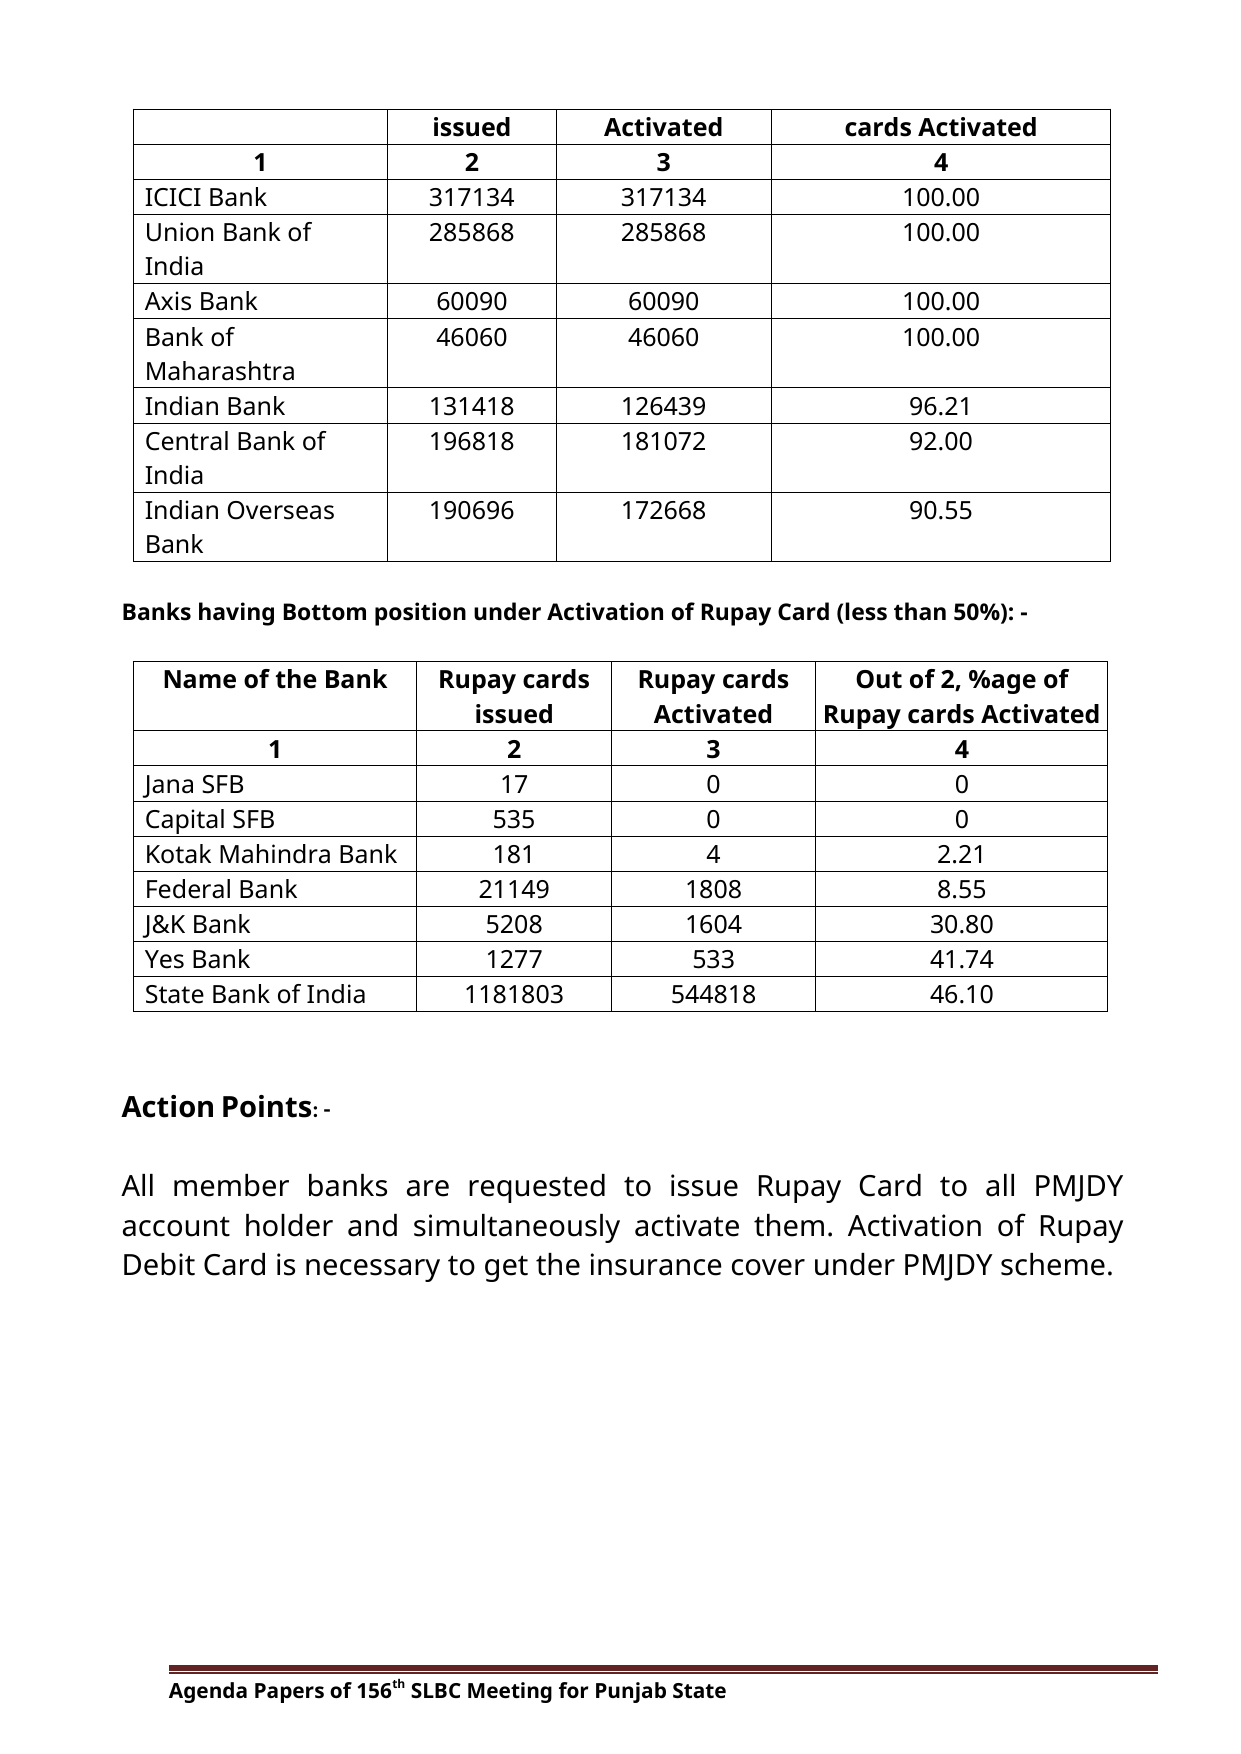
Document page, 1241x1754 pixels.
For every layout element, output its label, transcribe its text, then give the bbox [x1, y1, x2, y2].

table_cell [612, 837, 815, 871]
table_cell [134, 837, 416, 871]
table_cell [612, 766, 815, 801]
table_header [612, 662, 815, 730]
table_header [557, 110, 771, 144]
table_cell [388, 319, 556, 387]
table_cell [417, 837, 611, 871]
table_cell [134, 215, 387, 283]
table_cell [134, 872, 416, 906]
text Banks having Bottom position under Activation of Rupay Card (less than 50%): - [121, 596, 1125, 627]
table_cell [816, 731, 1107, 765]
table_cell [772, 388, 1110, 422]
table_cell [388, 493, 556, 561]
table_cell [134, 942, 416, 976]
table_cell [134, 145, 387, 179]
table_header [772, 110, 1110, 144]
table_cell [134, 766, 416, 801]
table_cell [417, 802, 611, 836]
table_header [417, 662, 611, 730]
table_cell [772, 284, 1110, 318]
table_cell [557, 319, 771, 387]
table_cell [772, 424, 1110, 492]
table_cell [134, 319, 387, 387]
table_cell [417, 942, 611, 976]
text All member banks are requested to issue Rupay Card to all PMJDY account holder and simultaneously activate them. Activation of Rupay Debit Card is necessary to get the insurance cover under PMJDY scheme. [121, 1165, 1125, 1284]
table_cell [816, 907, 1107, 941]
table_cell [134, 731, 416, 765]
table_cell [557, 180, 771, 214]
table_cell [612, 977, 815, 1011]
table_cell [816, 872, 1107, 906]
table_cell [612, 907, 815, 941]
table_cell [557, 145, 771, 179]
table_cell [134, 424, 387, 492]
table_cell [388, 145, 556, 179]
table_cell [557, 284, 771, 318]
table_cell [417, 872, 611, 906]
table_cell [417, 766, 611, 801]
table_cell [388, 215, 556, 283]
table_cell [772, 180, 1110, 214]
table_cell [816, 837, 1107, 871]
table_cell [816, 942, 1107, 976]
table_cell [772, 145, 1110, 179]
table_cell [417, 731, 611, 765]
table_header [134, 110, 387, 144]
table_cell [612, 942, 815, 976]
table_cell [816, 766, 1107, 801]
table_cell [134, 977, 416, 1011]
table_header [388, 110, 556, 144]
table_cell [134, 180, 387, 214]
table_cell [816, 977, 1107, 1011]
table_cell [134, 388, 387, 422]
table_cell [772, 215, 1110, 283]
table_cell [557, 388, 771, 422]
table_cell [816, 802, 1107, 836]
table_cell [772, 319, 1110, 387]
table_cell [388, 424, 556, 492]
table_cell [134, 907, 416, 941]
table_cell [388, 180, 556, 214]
text Action Points: - [121, 1086, 1125, 1126]
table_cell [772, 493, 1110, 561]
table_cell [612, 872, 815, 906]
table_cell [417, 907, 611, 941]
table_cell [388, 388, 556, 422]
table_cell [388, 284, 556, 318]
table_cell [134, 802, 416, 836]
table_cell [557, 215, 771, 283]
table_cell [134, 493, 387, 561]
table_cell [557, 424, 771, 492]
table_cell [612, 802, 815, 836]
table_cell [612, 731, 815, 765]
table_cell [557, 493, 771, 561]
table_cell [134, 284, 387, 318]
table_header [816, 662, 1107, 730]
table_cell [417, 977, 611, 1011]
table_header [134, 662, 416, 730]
